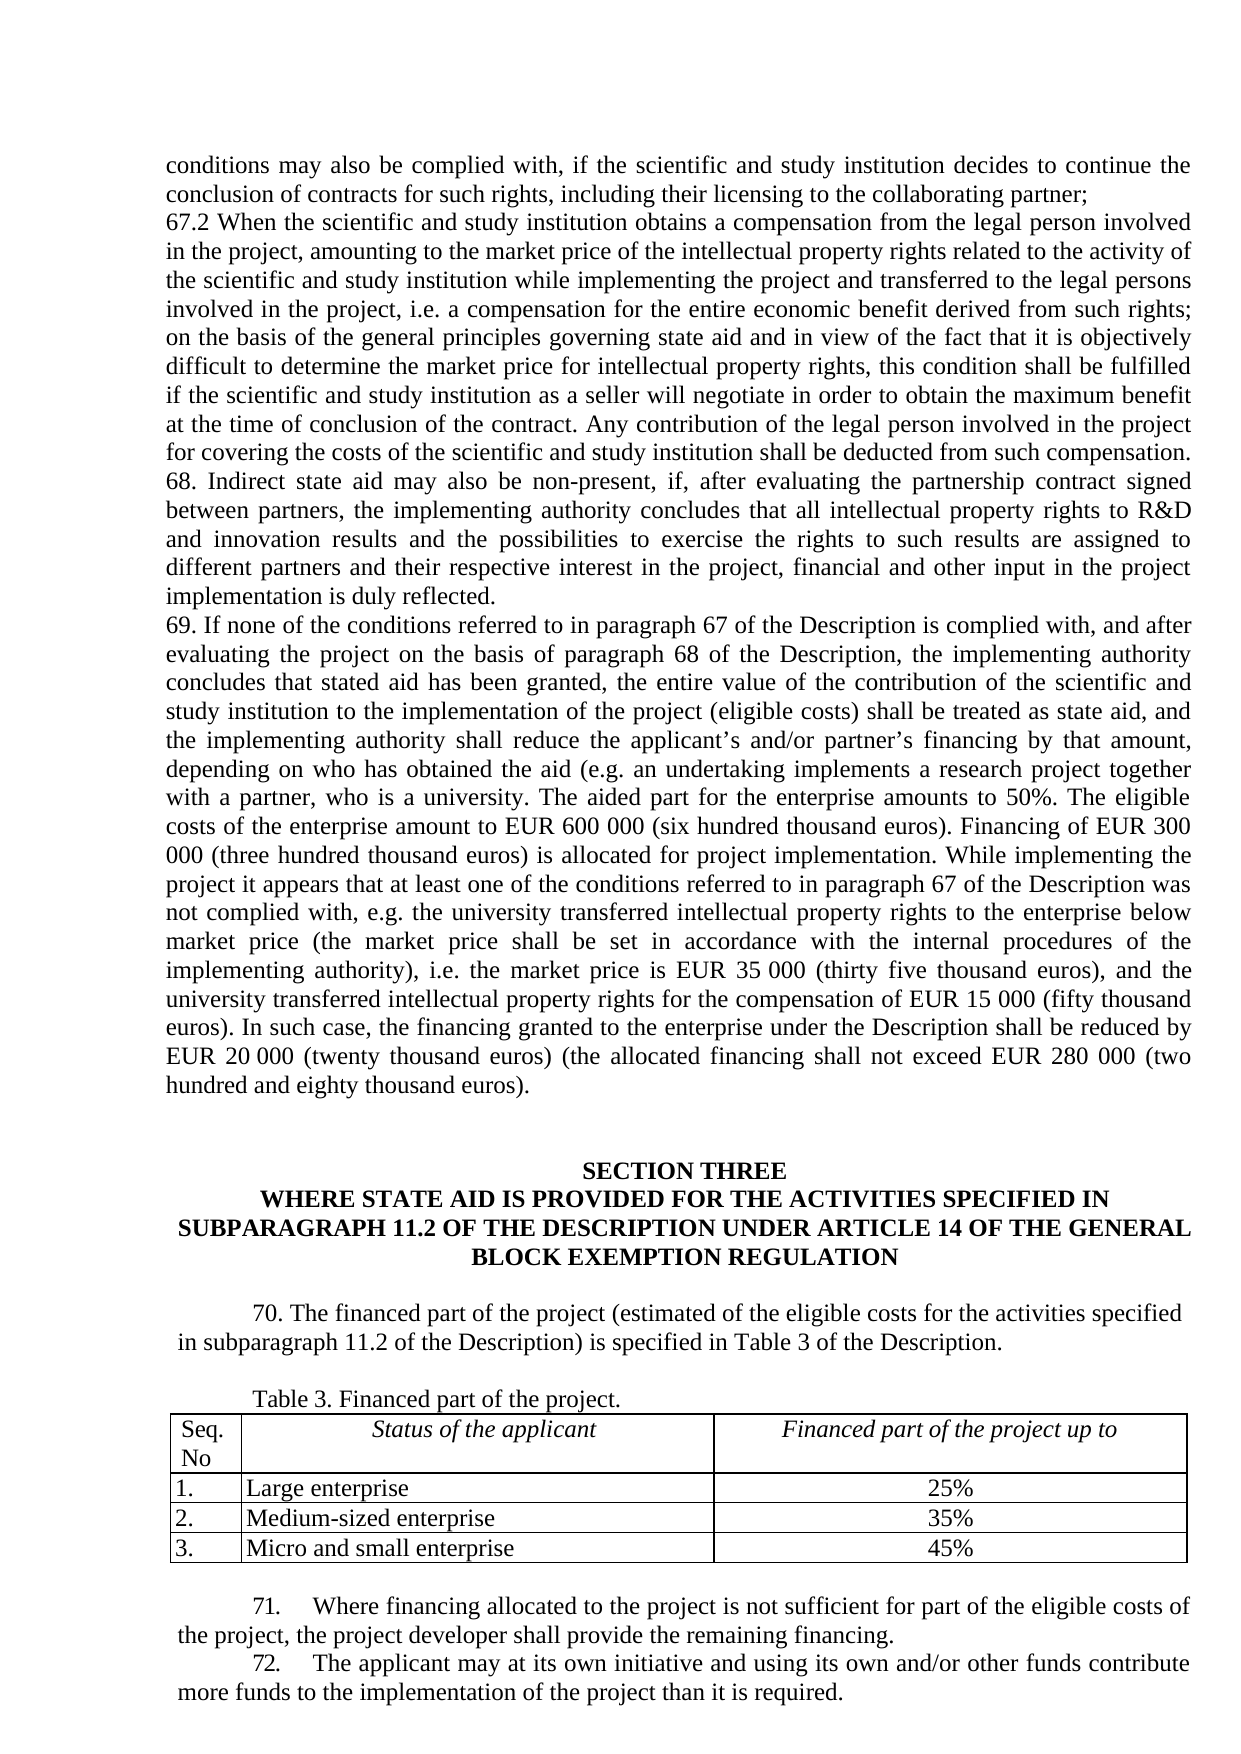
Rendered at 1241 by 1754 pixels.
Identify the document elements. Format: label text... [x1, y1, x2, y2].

text 70. The financed part of the project (estimated of the eligible costs for the activities specified in subparagraph 11.2 of the Description) is specified in Table 3 of the Description. [177, 1299, 1193, 1356]
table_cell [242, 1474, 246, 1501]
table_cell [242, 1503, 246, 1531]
text SECTION THREE [177, 1156, 1193, 1185]
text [166, 150, 1193, 207]
text WHERE STATE AID IS PROVIDED FOR THE ACTIVITIES SPECIFIED IN SUBPARAGRAPH 11.2 OF THE DESCRIPTION UNDER ARTICLE 14 OF THE GENERAL BLOCK EXEMPTION REGULATION [177, 1185, 1193, 1271]
text 67.2 When the scientific and study institution obtains a compensation from the legal person involved in the project, amounting to the market price of the intellectual property rights related to the activity of the scientific and study institution while implementing the project and transferred to the legal persons involved in the project, i.e. a compensation for the entire economic benefit derived from such rights; on the basis of the general principles governing state aid and in view of the fact that it is objectively difficult to determine the market price for intellectual property rights, this condition shall be fulfilled if the scientific and study institution as a seller will negotiate in order to obtain the maximum benefit at the time of conclusion of the contract. Any contribution of the legal person involved in the project for covering the costs of the scientific and study institution shall be deducted from such compensation. [166, 207, 1193, 466]
text 68. Indirect state aid may also be non-present, if, after evaluating the partnership contract signed between partners, the implementing authority concludes that all intellectual property rights to R&D and innovation results and the possibilities to exercise the rights to such results are assigned to different partners and their respective interest in the project, financial and other input in the project implementation is duly reflected. [166, 466, 1193, 610]
table_header Status of the applicant [242, 1415, 713, 1472]
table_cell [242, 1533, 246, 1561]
table_header Financed part of the project up to [715, 1415, 1186, 1472]
list The applicant may at its own initiative and using its own and/or other funds contribute more funds to the implementation of the project than it is required. [177, 1649, 1191, 1706]
text Table 3. Financed part of the project. [252, 1384, 1193, 1413]
text 69. If none of the conditions referred to in paragraph 67 of the Description is complied with, and after evaluating the project on the basis of paragraph 68 of the Description, the implementing authority concludes that stated aid has been granted, the entire value of the contribution of the scientific and study institution to the implementation of the project (eligible costs) shall be treated as state aid, and the implementing authority shall reduce the applicant’s and/or partner’s financing by that amount, depending on who has obtained the aid (e.g. an undertaking implements a research project together with a partner, who is a university. The aided part for the enterprise amounts to 50%. The eligible costs of the enterprise amount to EUR 600 000 (six hundred thousand euros). Financing of EUR 300 000 (three hundred thousand euros) is allocated for project implementation. While implementing the project it appears that at least one of the conditions referred to in paragraph 67 of the Description was not complied with, e.g. the university transferred intellectual property rights to the enterprise below market price (the market price shall be set in accordance with the internal procedures of the implementing authority), i.e. the market price is EUR 35 000 (thirty five thousand euros), and the university transferred intellectual property rights for the compensation of EUR 15 000 (fifty thousand euros). In such case, the financing granted to the enterprise under the Description shall be reduced by EUR 20 000 (twenty thousand euros) (the allocated financing shall not exceed EUR 280 000 (two hundred and eighty thousand euros). [166, 610, 1193, 1099]
list Where financing allocated to the project is not sufficient for part of the eligible costs of the project, the project developer shall provide the remaining financing. [177, 1592, 1191, 1649]
